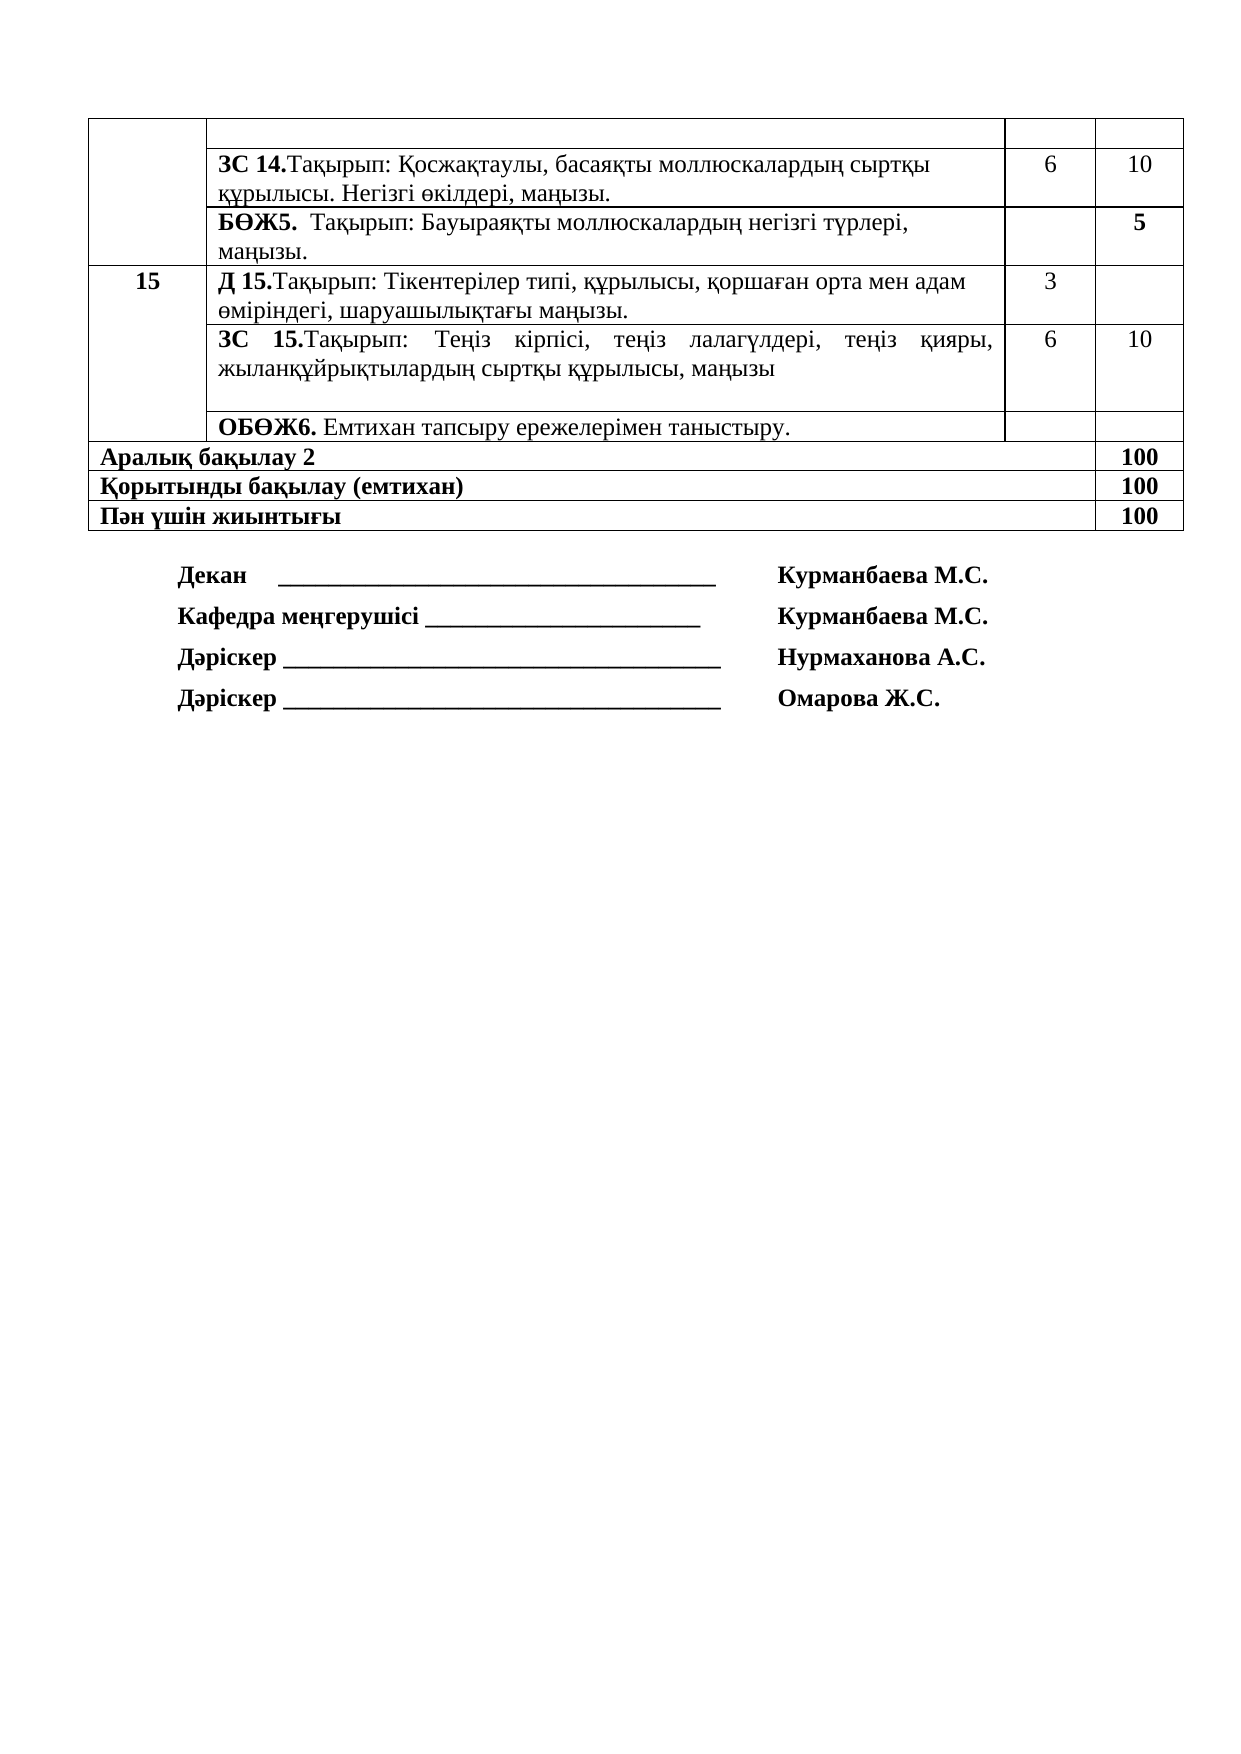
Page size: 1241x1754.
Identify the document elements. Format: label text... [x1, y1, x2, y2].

table_cell Д 15.Тақырып: Тікентерілер типі, құрылысы, қоршаған орта мен адам өміріндегі, шаруашылықтағы маңызы. [207, 266, 1004, 323]
table_cell [1096, 119, 1183, 148]
table_cell Қорытынды бақылау (емтихан) [89, 471, 1095, 500]
table_cell 3 [1006, 119, 1095, 148]
table_cell Аралық бақылау 2 [89, 442, 1095, 470]
table_cell БӨЖ5. Тақырып: Бауыраяқты моллюскалардың негізгі түрлері, маңызы. [207, 208, 1004, 265]
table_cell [207, 119, 1004, 148]
table_cell ЗС 14.Тақырып: Қосжақтаулы, басаяқты моллюскалардың сыртқы құрылысы. Негізгі өкілдері, маңызы. [207, 149, 1004, 206]
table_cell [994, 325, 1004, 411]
table_cell [1006, 208, 1095, 265]
table_cell Пән үшін жиынтығы [89, 501, 1095, 530]
table_cell 3 [1006, 266, 1095, 323]
table_cell 10 [1096, 149, 1183, 206]
text Кафедра меңгерушісі ______________________ Курманбаева М.С. [177, 601, 1152, 630]
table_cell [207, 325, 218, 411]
table_cell [1096, 412, 1183, 441]
table_cell [1096, 266, 1183, 323]
table_cell 6 [1006, 149, 1095, 206]
table_cell 100 [1096, 442, 1183, 470]
table_cell 5 [1096, 208, 1183, 265]
table_cell 15 [89, 266, 206, 441]
text Дәріскер ___________________________________ Омарова Ж.С. [177, 683, 1152, 712]
text Дәріскер ___________________________________ Нурмаханова А.С. [177, 642, 1152, 671]
text Декан ___________________________________ Курманбаева М.С. [177, 560, 1152, 588]
table_cell 6 [1006, 325, 1095, 411]
table_cell ОБӨЖ6. Емтихан тапсыру ережелерімен таныстыру. [207, 412, 1004, 441]
table_cell 100 [1096, 471, 1183, 500]
table_cell [1006, 412, 1095, 441]
table_cell 10 [1096, 325, 1183, 411]
table_cell 100 [1096, 501, 1183, 530]
table_cell 14 [89, 119, 206, 265]
